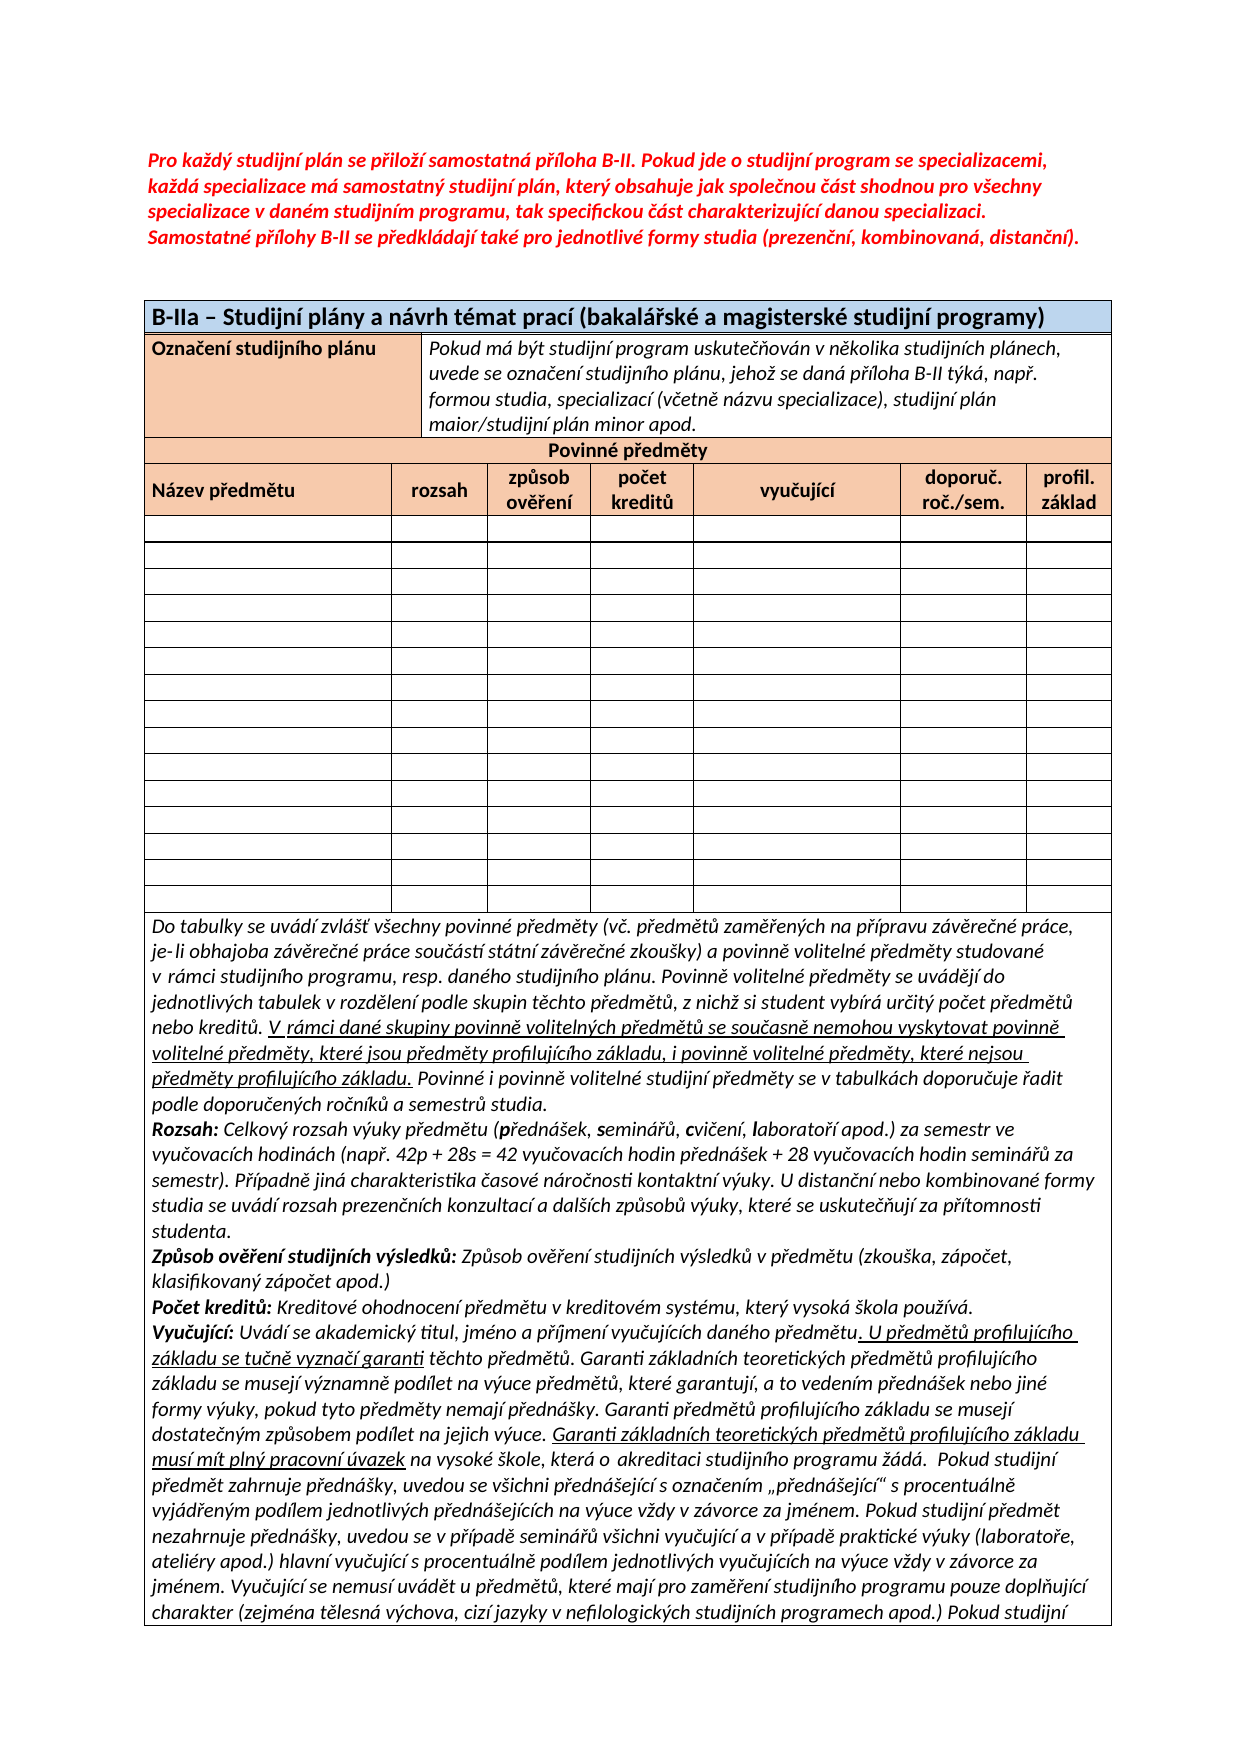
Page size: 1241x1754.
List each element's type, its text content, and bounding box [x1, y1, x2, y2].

table_cell [901, 516, 1026, 541]
table_cell [694, 675, 900, 700]
table_cell [1027, 807, 1111, 832]
table_cell rozsah [392, 464, 487, 515]
table_cell [488, 595, 590, 621]
table_cell [145, 807, 391, 832]
table_cell [591, 675, 693, 700]
table_cell [392, 675, 487, 700]
table_cell [901, 701, 1026, 727]
table_cell [591, 543, 693, 568]
table_cell [591, 701, 693, 727]
table_cell [591, 860, 693, 885]
table_cell [488, 516, 590, 541]
table_cell [694, 754, 900, 779]
table_cell [591, 622, 693, 647]
table_header B-IIa – Studijní plány a návrh témat prací (bakalářské a magisterské studijní programy) [145, 301, 1111, 332]
table_cell [694, 728, 900, 753]
text Pro každý studijní plán se přiloží samostatná příloha B-II. Pokud jde o studijní program se specializacemi, každá specializace má samostatný studijní plán, který obsahuje jak společnou část shodnou pro všechny specializace v daném studijním programu, tak specifickou část charakterizující danou specializaci. Samostatné přílohy B-II se předkládají také pro jednotlivé formy studia (prezenční, kombinovaná, distanční). [148, 148, 1092, 249]
table_cell [1027, 886, 1111, 912]
table_cell [694, 595, 900, 621]
table_cell počet kreditů [591, 464, 693, 515]
table_cell [392, 754, 487, 779]
table_cell [145, 834, 391, 859]
table_cell Název předmětu [145, 464, 391, 515]
table_cell [1027, 860, 1111, 885]
table_cell [1027, 543, 1111, 568]
table_cell Povinné předměty [145, 438, 1111, 463]
table_cell [694, 516, 900, 541]
table_cell [901, 543, 1026, 568]
table_cell [488, 543, 590, 568]
table_cell [145, 886, 391, 912]
table_cell [901, 754, 1026, 779]
table_cell [488, 886, 590, 912]
table_cell [1027, 781, 1111, 806]
table_cell [901, 860, 1026, 885]
table_cell [488, 860, 590, 885]
table_cell [694, 648, 900, 674]
table_cell [488, 807, 590, 832]
table_cell [488, 728, 590, 753]
table_cell [392, 516, 487, 541]
table_cell [1027, 622, 1111, 647]
table_cell [1027, 516, 1111, 541]
table_cell [392, 569, 487, 594]
table_cell [392, 701, 487, 727]
table_cell profil. základ [1027, 464, 1111, 515]
table_cell [694, 543, 900, 568]
table_cell [901, 622, 1026, 647]
table_cell [1027, 595, 1111, 621]
table_cell [591, 754, 693, 779]
table_cell [901, 595, 1026, 621]
table_cell [901, 728, 1026, 753]
table_cell [145, 701, 391, 727]
table_cell [1027, 728, 1111, 753]
table_cell [591, 807, 693, 832]
table_cell způsob ověření [488, 464, 590, 515]
table_cell [694, 886, 900, 912]
table_cell [392, 860, 487, 885]
table_cell [1027, 701, 1111, 727]
table_cell [591, 834, 693, 859]
table_cell [488, 622, 590, 647]
table_cell [488, 754, 590, 779]
table_cell [145, 754, 391, 779]
table_cell [901, 834, 1026, 859]
table_cell [694, 622, 900, 647]
table_cell [392, 807, 487, 832]
table_cell [591, 595, 693, 621]
table_cell [145, 543, 391, 568]
table_cell [488, 648, 590, 674]
table_cell [145, 860, 391, 885]
table_cell [145, 675, 391, 700]
table_cell [591, 569, 693, 594]
table_cell [145, 781, 391, 806]
table_cell [901, 886, 1026, 912]
table_cell [591, 648, 693, 674]
table_cell [145, 728, 391, 753]
table_cell [694, 701, 900, 727]
table_cell [591, 516, 693, 541]
table_cell [694, 834, 900, 859]
table_cell [901, 648, 1026, 674]
table_cell [392, 781, 487, 806]
table_cell [591, 781, 693, 806]
table_cell [145, 569, 391, 594]
table_cell [488, 675, 590, 700]
table_cell [901, 569, 1026, 594]
table_cell [694, 860, 900, 885]
table_cell [1027, 569, 1111, 594]
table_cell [145, 913, 1111, 1624]
table_cell [392, 543, 487, 568]
table_cell [392, 648, 487, 674]
table_cell [392, 728, 487, 753]
table_cell [145, 648, 391, 674]
table_cell [591, 728, 693, 753]
table_cell [392, 595, 487, 621]
table_cell vyučující [694, 464, 900, 515]
table_cell Pokud má být studijní program uskutečňován v několika studijních plánech, uvede se označení studijního plánu, jehož se daná příloha B-II týká, např. formou studia, specializací (včetně názvu specializace), studijní plán maior/studijní plán minor apod. [422, 335, 1111, 437]
table_cell [488, 781, 590, 806]
table_cell [1027, 754, 1111, 779]
table_cell [145, 516, 391, 541]
table_cell doporuč. roč./sem. [901, 464, 1026, 515]
table_cell [591, 886, 693, 912]
table_cell [1027, 834, 1111, 859]
table_cell [392, 622, 487, 647]
table_cell [392, 886, 487, 912]
table_cell [901, 675, 1026, 700]
table_cell [1027, 675, 1111, 700]
table_cell [1027, 648, 1111, 674]
table_cell [488, 834, 590, 859]
table_cell [488, 701, 590, 727]
table_cell [694, 807, 900, 832]
table_cell [145, 595, 391, 621]
table_cell [694, 569, 900, 594]
table_cell [694, 781, 900, 806]
table_cell [488, 569, 590, 594]
table_cell Označení studijního plánu [145, 335, 421, 437]
table_cell [145, 622, 391, 647]
table_cell [901, 807, 1026, 832]
table_cell [392, 834, 487, 859]
table_cell [901, 781, 1026, 806]
